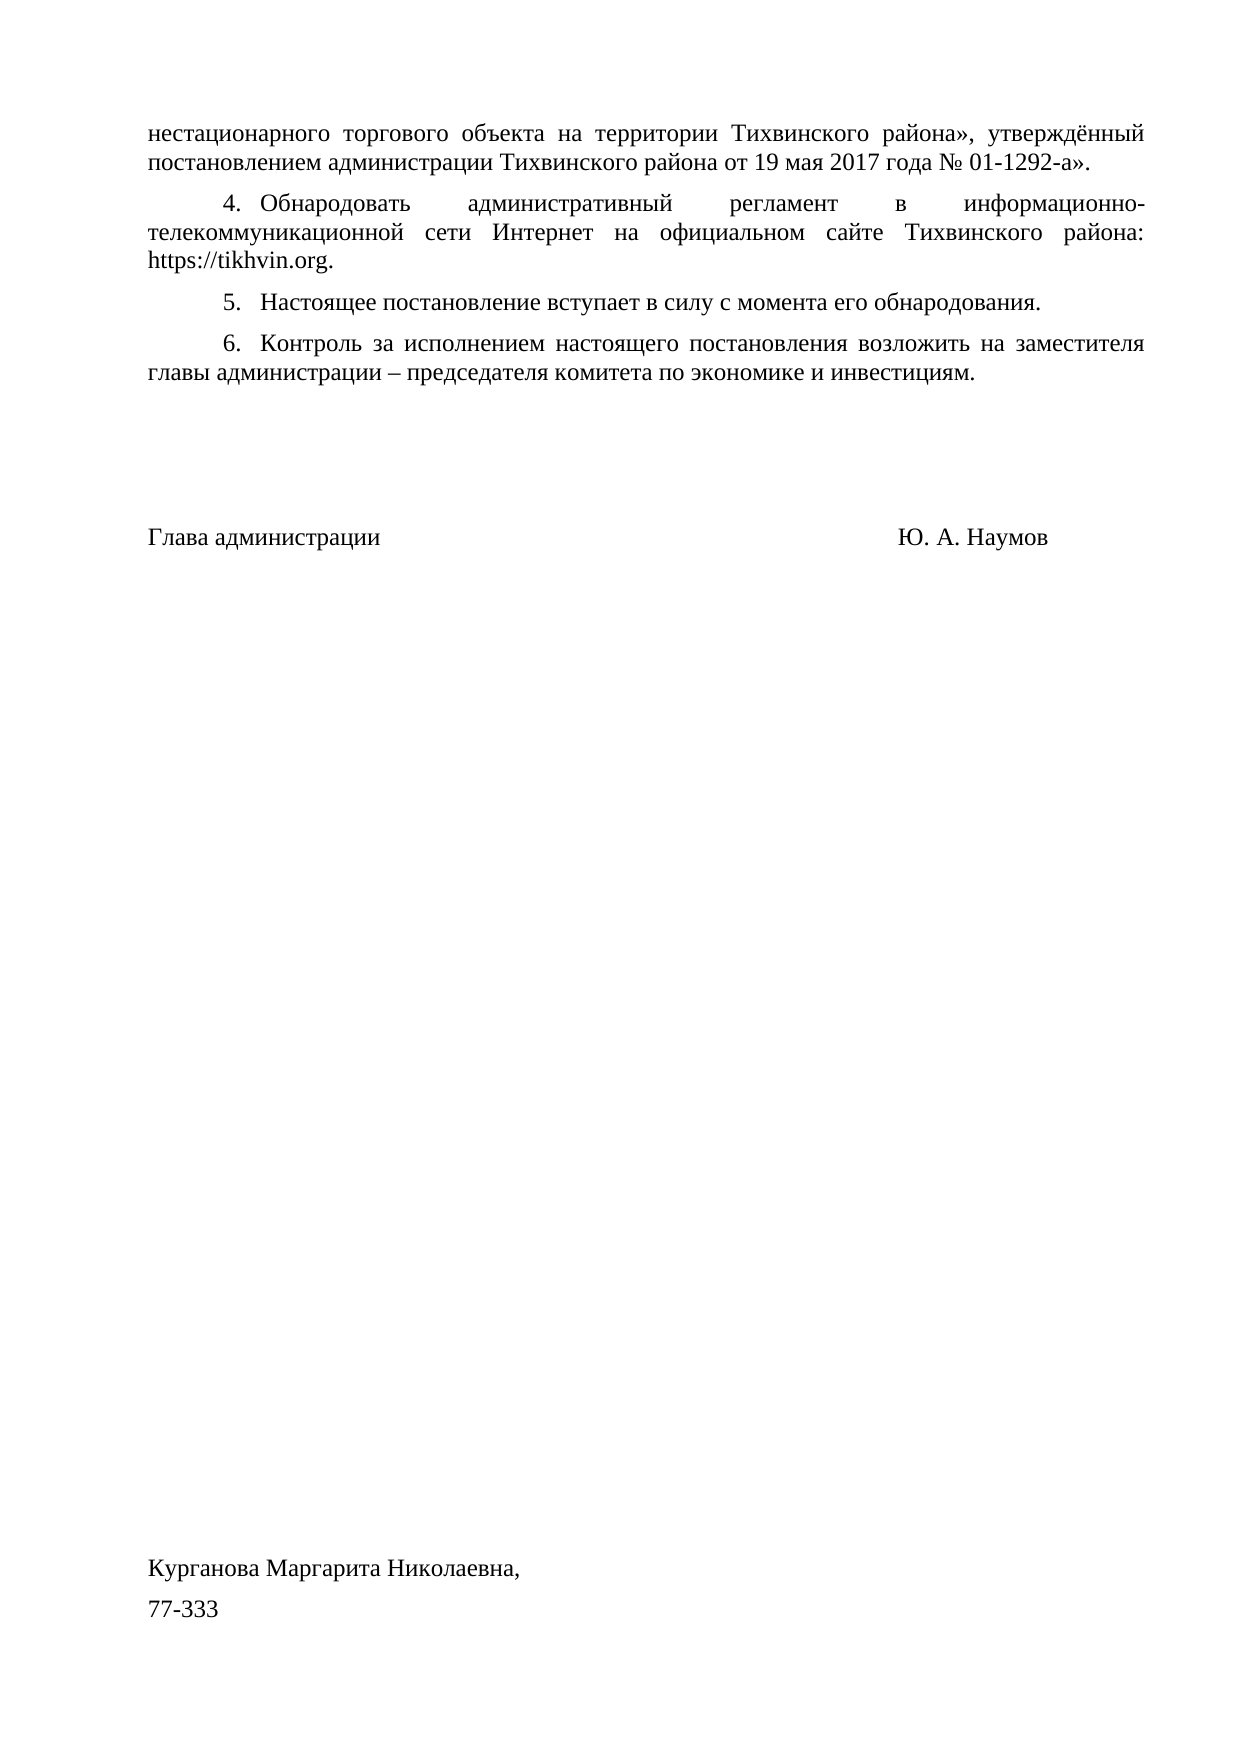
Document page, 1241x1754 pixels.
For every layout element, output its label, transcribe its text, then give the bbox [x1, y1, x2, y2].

text 77-333 [148, 1594, 1146, 1623]
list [148, 118, 1146, 176]
text Курганова Маргарита Николаевна, [148, 1553, 1146, 1582]
list Контроль за исполнением настоящего постановления возложить на заместителя главы администрации – председателя комитета по экономике и инвестициям. [148, 328, 1146, 386]
list Настоящее постановление вступает в силу с момента его обнародования. [148, 287, 1146, 316]
text Глава администрации Ю. А. Наумов [148, 522, 1146, 551]
list Обнародовать административный регламент в информационно-телекоммуникационной сети Интернет на официальном сайте Тихвинского района: https://tikhvin.org. [148, 188, 1146, 274]
